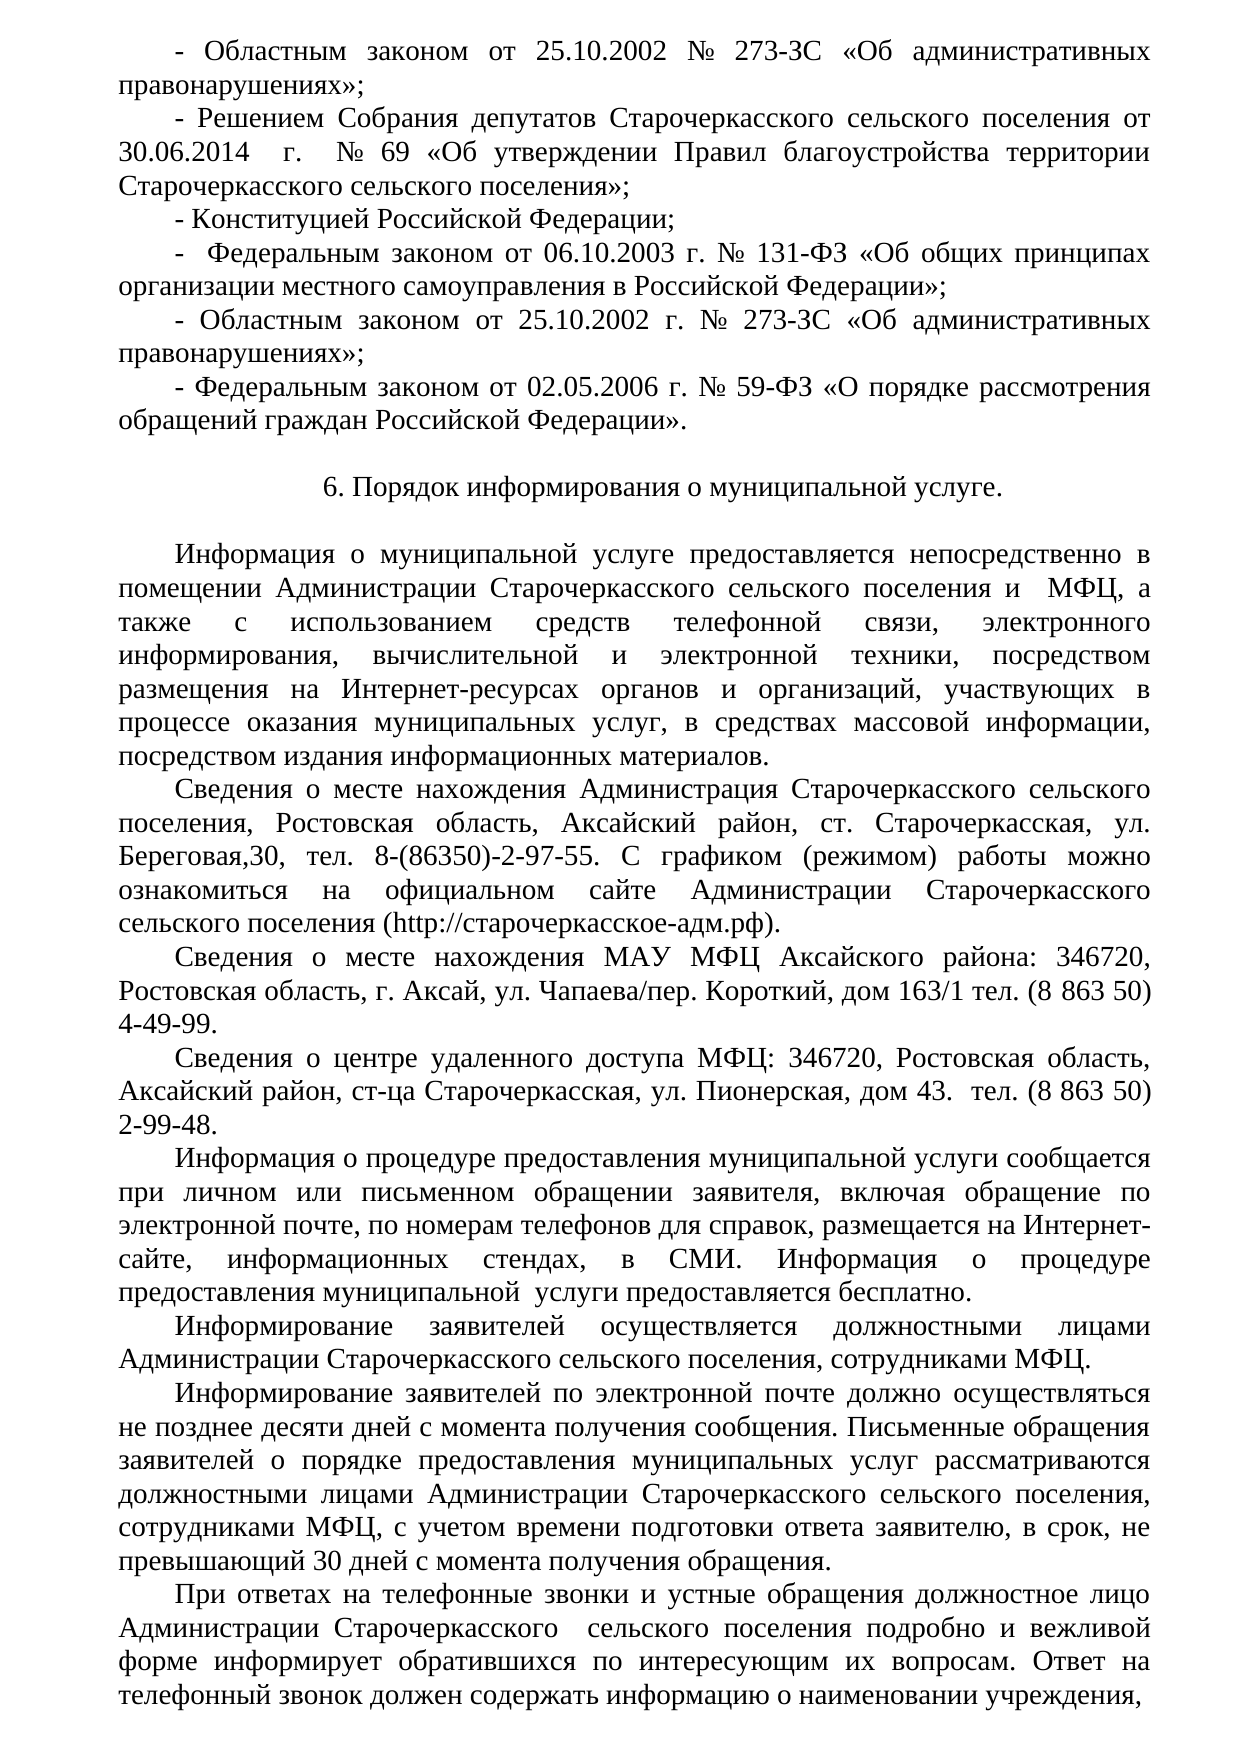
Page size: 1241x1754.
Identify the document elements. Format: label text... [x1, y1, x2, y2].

text Информирование заявителей по электронной почте должно осуществляться не позднее десяти дней с момента получения сообщения. Письменные обращения заявителей о порядке предоставления муниципальных услуг рассматриваются должностными лицами Администрации Старочеркасского сельского поселения, сотрудниками МФЦ, с учетом времени подготовки ответа заявителю, в срок, не превышающий 30 дней с момента получения обращения. [118, 1375, 1152, 1576]
text При ответах на телефонные звонки и устные обращения должностное лицо Администрации Старочеркасского сельского поселения подробно и вежливой форме информирует обратившихся по интересующим их вопросам. Ответ на телефонный звонок должен содержать информацию о наименовании учреждения, [118, 1576, 1152, 1711]
text - Федеральным законом от 02.05.2006 г. № 59-ФЗ «О порядке рассмотрения обращений граждан Российской Федерации». [118, 369, 1152, 436]
text - Конституцией Российской Федерации; [118, 201, 1152, 235]
text - Областным законом от 25.10.2002 № 273-ЗС «Об административных правонарушениях»; [118, 33, 1152, 101]
text Сведения о центре удаленного доступа МФЦ: 346720, Ростовская область, Аксайский район, ст-ца Старочеркасская, ул. Пионерская, дом 43. тел. (8 863 50) 2-99-48. [118, 1040, 1152, 1140]
text Информация о муниципальной услуге предоставляется непосредственно в помещении Администрации Старочеркасского сельского поселения и МФЦ, а также с использованием средств телефонной связи, электронного информирования, вычислительной и электронной техники, посредством размещения на Интернет-ресурсах органов и организаций, участвующих в процессе оказания муниципальных услуг, в средствах массовой информации, посредством издания информационных материалов. [118, 537, 1152, 771]
text Сведения о месте нахождения Администрация Старочеркасского сельского поселения, Ростовская область, Аксайский район, ст. Старочеркасская, ул. Береговая,30, тел. 8-(86350)-2-97-55. С графиком (режимом) работы можно ознакомиться на официальном сайте Администрации Старочеркасского сельского поселения (http://старочеркасское-адм.рф). [118, 771, 1152, 939]
text - Областным законом от 25.10.2002 г. № 273-ЗС «Об административных правонарушениях»; [118, 302, 1152, 369]
text Сведения о месте нахождения МАУ МФЦ Аксайского района: 346720, Ростовская область, г. Аксай, ул. Чапаева/пер. Короткий, дом 163/1 тел. (8 863 50) 4-49-99. [118, 939, 1152, 1040]
text Информация о процедуре предоставления муниципальной услуги сообщается при личном или письменном обращении заявителя, включая обращение по электронной почте, по номерам телефонов для справок, размещается на Интернет-сайте, информационных стендах, в СМИ. Информация о процедуре предоставления муниципальной услуги предоставляется бесплатно. [118, 1140, 1152, 1308]
text Информирование заявителей осуществляется должностными лицами Администрации Старочеркасского сельского поселения, сотрудниками МФЦ. [118, 1308, 1152, 1375]
text - Федеральным законом от 06.10.2003 г. № 131-ФЗ «Об общих принципах организации местного самоуправления в Российской Федерации»; [118, 235, 1152, 302]
text 6. Порядок информирования о муниципальной услуге. [118, 469, 1152, 503]
text - Решением Собрания депутатов Старочеркасского сельского поселения от 30.06.2014 г. № 69 «Об утверждении Правил благоустройства территории Старочеркасского сельского поселения»; [118, 101, 1152, 201]
